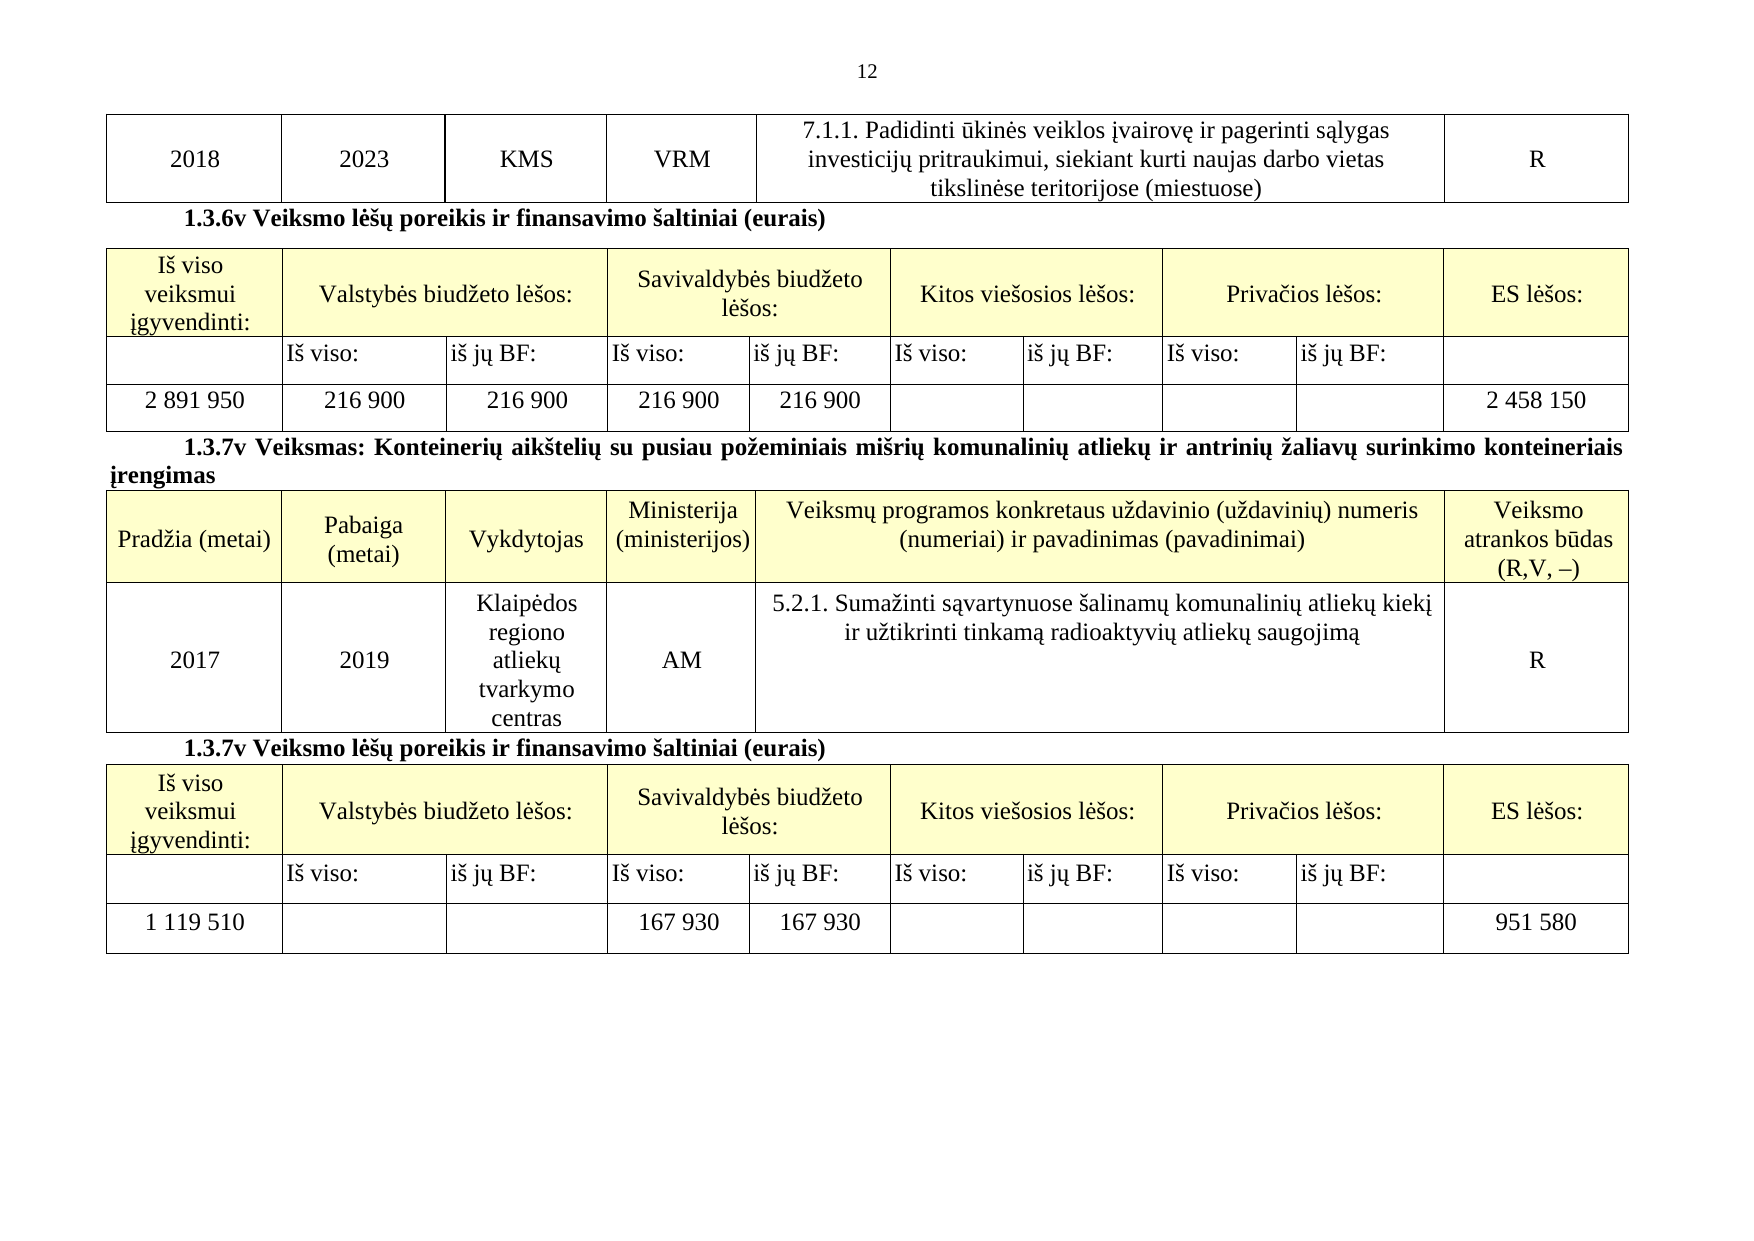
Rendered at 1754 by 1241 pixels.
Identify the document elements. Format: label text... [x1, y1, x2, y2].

table_header Vykdytojas [446, 491, 606, 582]
table_header Savivaldybės biudžeto lėšos: [608, 765, 890, 854]
table_cell [1163, 385, 1296, 431]
table_header Kitos viešosios lėšos: [891, 249, 1162, 336]
table_cell Iš viso: [891, 337, 1023, 383]
table_cell [1444, 337, 1628, 383]
table_cell 5.2.1. Sumažinti sąvartynuose šalinamų komunalinių atliekų kiekį ir užtikrinti tinkamą radioaktyvių atliekų saugojimą [756, 583, 1444, 732]
table_header Veiksmo atrankos būdas (R,V, –) [1445, 491, 1628, 582]
table_cell 951 580 [1444, 904, 1628, 953]
table_cell [1163, 904, 1296, 953]
table_header Savivaldybės biudžeto lėšos: [608, 249, 890, 336]
table_header Privačios lėšos: [1163, 765, 1443, 854]
table_cell [447, 904, 607, 953]
table_cell iš jų BF: [1297, 855, 1443, 903]
text 1.3.7v Veiksmas: Konteinerių aikštelių su pusiau požeminiais mišrių komunalinių atliekų ir antrinių žaliavų surinkimo konteineriais įrengimas [110, 432, 1624, 489]
table_cell iš jų BF: [447, 337, 607, 383]
table_cell Iš viso: [891, 855, 1023, 903]
table_cell 167 930 [608, 904, 749, 953]
table_cell Iš viso: [608, 855, 749, 903]
table_cell R [1445, 115, 1628, 202]
table_cell 2023 [282, 115, 444, 202]
table_cell Klaipėdos regiono atliekų tvarkymo centras [446, 583, 606, 732]
table_cell [107, 337, 282, 383]
table_header Ministerija (ministerijos) [607, 491, 755, 582]
table_cell iš jų BF: [447, 855, 607, 903]
table_cell 2017 [107, 583, 281, 732]
table_cell VRM [607, 115, 756, 202]
table_cell [1297, 904, 1443, 953]
table_cell 216 900 [750, 385, 890, 431]
table_header ES lėšos: [1444, 765, 1628, 854]
table_cell [283, 904, 446, 953]
table_cell 216 900 [283, 385, 446, 431]
table_cell 7.1.1. Padidinti ūkinės veiklos įvairovę ir pagerinti sąlygas investicijų pritraukimui, siekiant kurti naujas darbo vietas tikslinėse teritorijose (miestuose) [757, 115, 1444, 202]
table_cell iš jų BF: [750, 855, 890, 903]
table_header Iš viso veiksmui įgyvendinti: [107, 765, 282, 854]
table_header Privačios lėšos: [1163, 249, 1443, 336]
table_cell iš jų BF: [750, 337, 890, 383]
table_cell KMS [446, 115, 606, 202]
table_cell 216 900 [447, 385, 607, 431]
table_header Veiksmų programos konkretaus uždavinio (uždavinių) numeris (numeriai) ir pavadinimas (pavadinimai) [756, 491, 1444, 582]
table_header Pradžia (metai) [107, 491, 281, 582]
table_cell [1024, 904, 1162, 953]
table_cell [1444, 855, 1628, 903]
table_cell R [1445, 583, 1628, 732]
table_cell 2019 [282, 583, 445, 732]
table_cell Iš viso: [283, 337, 446, 383]
table_cell iš jų BF: [1297, 337, 1443, 383]
table_cell iš jų BF: [1024, 855, 1162, 903]
table_cell 167 930 [750, 904, 890, 953]
text 1.3.7v Veiksmo lėšų poreikis ir finansavimo šaltiniai (eurais) [108, 733, 1624, 761]
table_header ES lėšos: [1444, 249, 1628, 336]
table_header Kitos viešosios lėšos: [891, 765, 1162, 854]
table_cell 2018 [107, 115, 281, 202]
table_cell AM [607, 583, 755, 732]
table_header Pabaiga (metai) [282, 491, 445, 582]
table_cell 2 891 950 [107, 385, 282, 431]
table_cell [891, 385, 1023, 431]
table_cell Iš viso: [608, 337, 749, 383]
table_cell 1 119 510 [107, 904, 282, 953]
table_header Iš viso veiksmui įgyvendinti: [107, 249, 282, 336]
table_header Valstybės biudžeto lėšos: [283, 765, 607, 854]
table_cell Iš viso: [1163, 855, 1296, 903]
table_header Valstybės biudžeto lėšos: [283, 249, 607, 336]
table_cell [1024, 385, 1162, 431]
table_cell [891, 904, 1023, 953]
table_cell 2 458 150 [1444, 385, 1628, 431]
table_cell Iš viso: [1163, 337, 1296, 383]
table_cell [1297, 385, 1443, 431]
text 1.3.6v Veiksmo lėšų poreikis ir finansavimo šaltiniai (eurais) [110, 203, 1624, 231]
table_cell iš jų BF: [1024, 337, 1162, 383]
table_cell [107, 855, 282, 903]
table_cell Iš viso: [283, 855, 446, 903]
table_cell 216 900 [608, 385, 749, 431]
